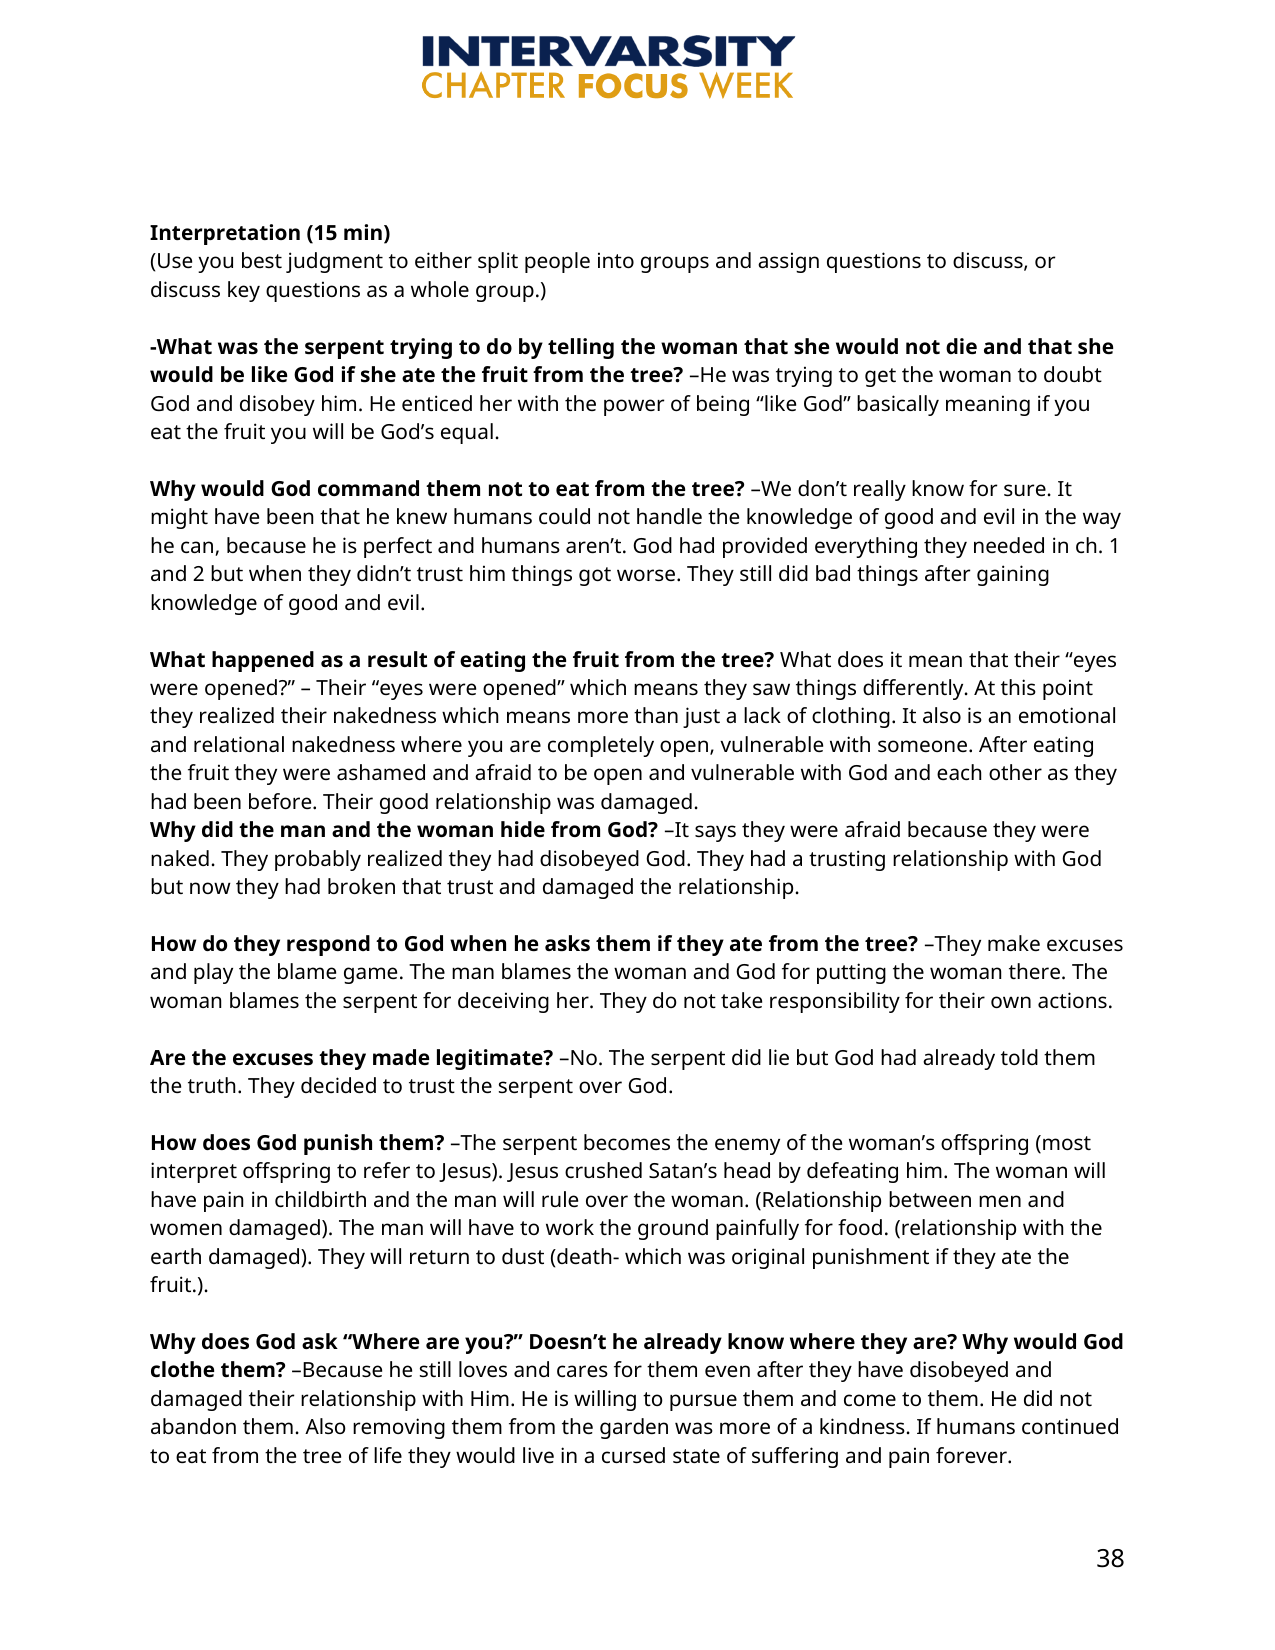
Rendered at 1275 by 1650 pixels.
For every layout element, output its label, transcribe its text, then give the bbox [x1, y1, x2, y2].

text Interpretation (15 min) [150, 218, 1125, 247]
text Why would God command them not to eat from the tree? –We don’t really know for sure. It might have been that he knew humans could not handle the knowledge of good and evil in the way he can, because he is perfect and humans aren’t. God had provided everything they needed in ch. 1 and 2 but when they didn’t trust him things got worse. They still did bad things after gaining knowledge of good and evil. [150, 474, 1125, 616]
text How does God punish them? –The serpent becomes the enemy of the woman’s offspring (most interpret offspring to refer to Jesus). Jesus crushed Satan’s head by defeating him. The woman will have pain in childbirth and the man will rule over the woman. (Relationship between men and women damaged). The man will have to work the ground painfully for food. (relationship with the earth damaged). They will return to dust (death- which was original punishment if they ate the fruit.). [150, 1128, 1125, 1299]
text -What was the serpent trying to do by telling the woman that she would not die and that she would be like God if she ate the fruit from the tree? –He was trying to get the woman to doubt God and disobey him. He enticed her with the power of being “like God” basically meaning if you eat the fruit you will be God’s equal. [150, 332, 1125, 446]
text What happened as a result of eating the fruit from the tree? What does it mean that their “eyes were opened?” – Their “eyes were opened” which means they saw things differently. At this point they realized their nakedness which means more than just a lack of clothing. It also is an emotional and relational nakedness where you are completely open, vulnerable with someone. After eating the fruit they were ashamed and afraid to be open and vulnerable with God and each other as they had been before. Their good relationship was damaged. [150, 645, 1125, 815]
text (Use you best judgment to either split people into groups and assign questions to discuss, or discuss key questions as a whole group.) [150, 247, 1125, 303]
text Why did the man and the woman hide from God? –It says they were afraid because they were naked. They probably realized they had disobeyed God. They had a trusting relationship with God but now they had broken that trust and damaged the relationship. [150, 815, 1125, 901]
picture [420, 35, 796, 99]
text Why does God ask “Where are you?” Doesn’t he already know where they are? Why would God clothe them? –Because he still loves and cares for them even after they have disobeyed and damaged their relationship with Him. He is willing to pursue them and come to them. He did not abandon them. Also removing them from the garden was more of a kindness. If humans continued to eat from the tree of life they would live in a cursed state of suffering and pain forever. [150, 1327, 1125, 1469]
text How do they respond to God when he asks them if they ate from the tree? –They make excuses and play the blame game. The man blames the woman and God for putting the woman there. The woman blames the serpent for deceiving her. They do not take responsibility for their own actions. [150, 929, 1125, 1014]
text Are the excuses they made legitimate? –No. The serpent did lie but God had already told them the truth. They decided to trust the serpent over God. [150, 1043, 1125, 1100]
